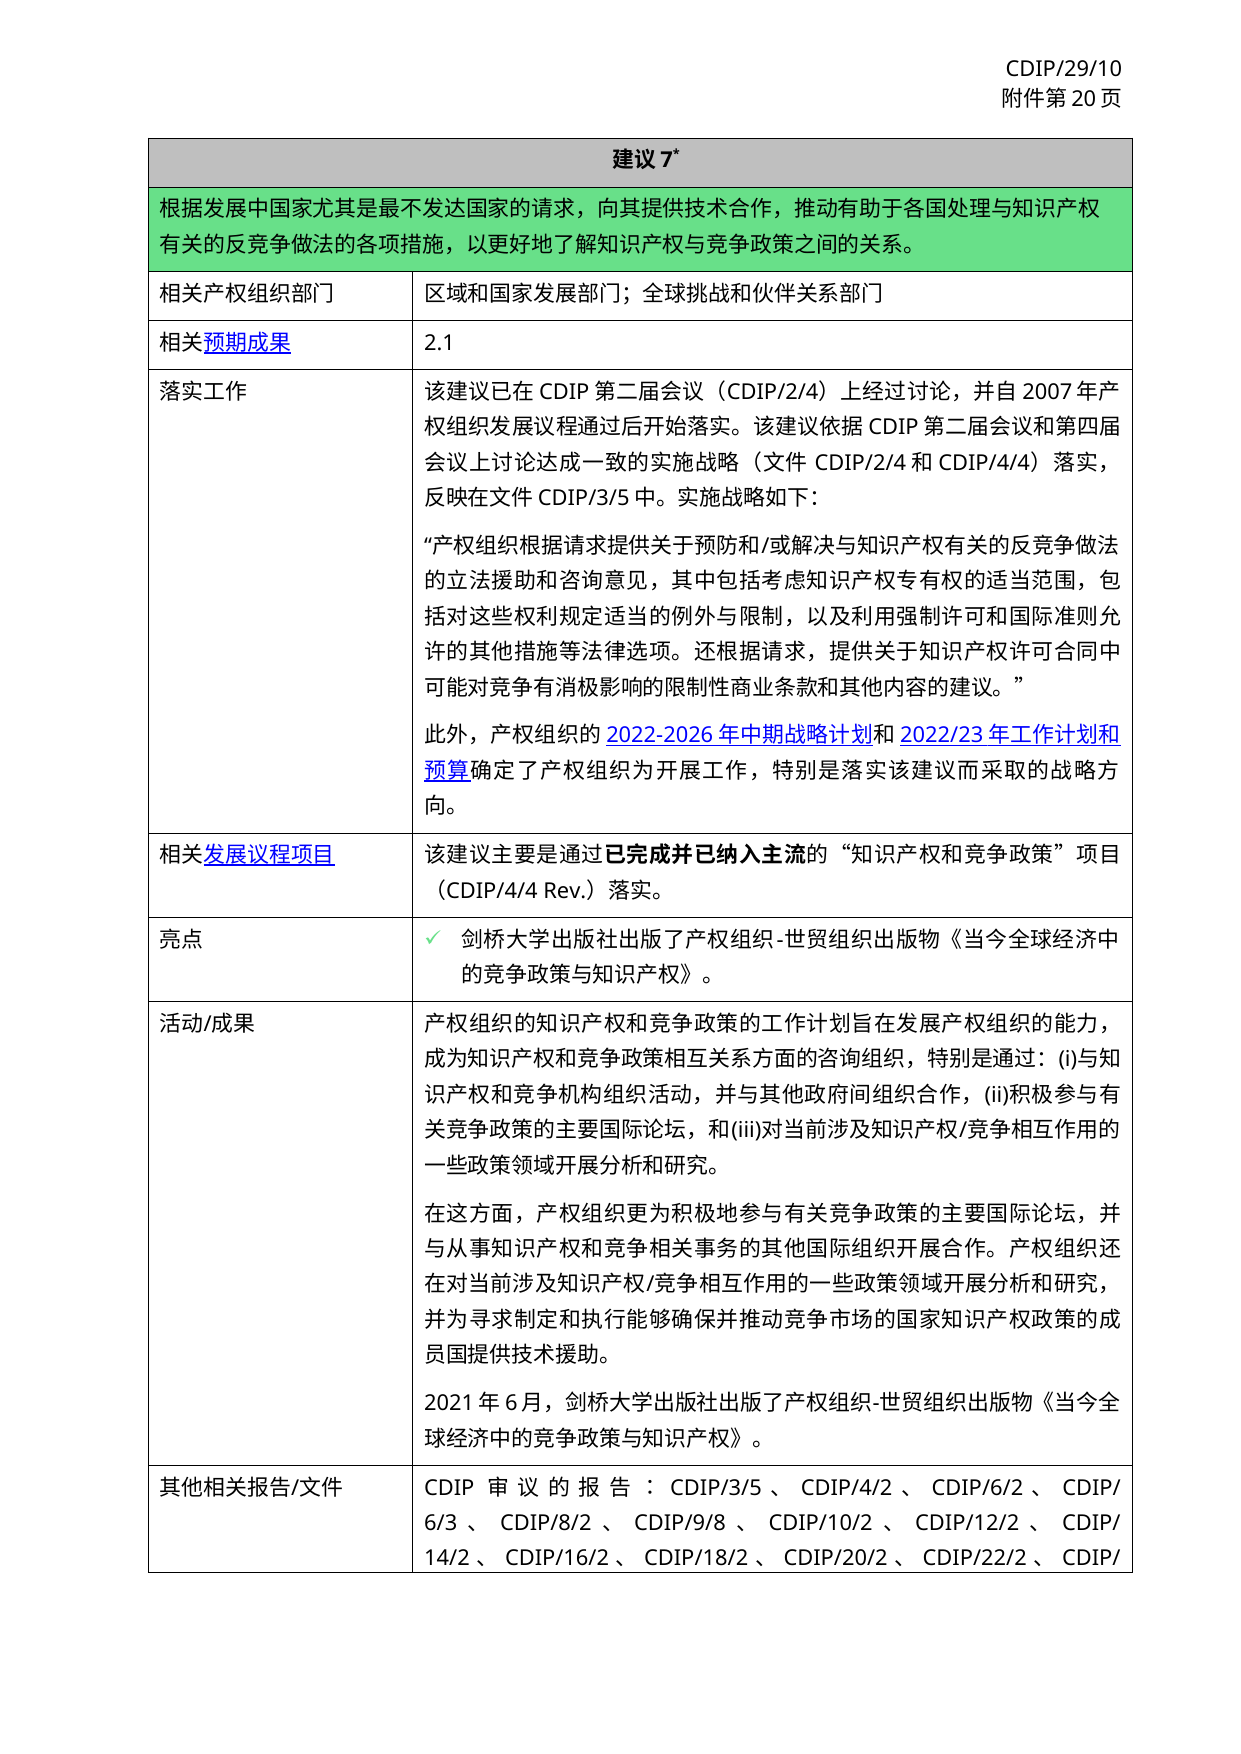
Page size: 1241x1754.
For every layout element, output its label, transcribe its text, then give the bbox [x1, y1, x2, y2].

table_cell 相关预期成果 [149, 321, 412, 369]
table_cell 其他相关报告/文件 [149, 1466, 412, 1572]
table_cell 落实工作 [149, 370, 412, 832]
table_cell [413, 1466, 1132, 1572]
table_cell 相关产权组织部门 [149, 272, 412, 320]
table_header 建议7* [149, 139, 1132, 187]
table_cell 相关发展议程项目 [149, 834, 412, 917]
table_cell 剑桥大学出版社出版了产权组织-世贸组织出版物《当今全球经济中的竞争政策与知识产权》。 [413, 918, 1132, 1001]
table_cell 根据发展中国家尤其是最不发达国家的请求，向其提供技术合作，推动有助于各国处理与知识产权有关的反竞争做法的各项措施，以更好地了解知识产权与竞争政策之间的关系。 [149, 188, 1132, 271]
table_cell 活动/成果 [149, 1002, 412, 1465]
table_cell 产权组织的知识产权和竞争政策的工作计划旨在发展产权组织的能力，成为知识产权和竞争政策相互关系方面的咨询组织，特别是通过：(i)与知识产权和竞争机构组织活动，并与其他政府间组织合作，(ii)积极参与有关竞争政策的主要国际论坛，和(iii)对当前涉及知识产权/竞争相互作用的一些政策领域开展分析和研究。 在这方面，产权组织更为积极地参与有关竞争政策的主要国际论坛，并与从事知识产权和竞争相关事务的其他国际组织开展合作。产权组织还在对当前涉及知识产权/竞争相互作用的一些政策领域开展分析和研究，并为寻求制定和执行能够确保并推动竞争市场的国家知识产权政策的成员国提供技术援助。 2021年6月，剑桥大学出版社出版了产权组织-世贸组织出版物《当今全球经济中的竞争政策与知识产权》。 [413, 1002, 1132, 1465]
table_cell 2.1 [413, 321, 1132, 369]
table_cell 该建议主要是通过已完成并已纳入主流的“知识产权和竞争政策”项目（CDIP/4/4 Rev.）落实。 [413, 834, 1132, 917]
table_cell 该建议已在CDIP第二届会议（CDIP/2/4）上经过讨论，并自2007年产权组织发展议程通过后开始落实。该建议依据CDIP第二届会议和第四届会议上讨论达成一致的实施战略（文件CDIP/2/4和CDIP/4/4）落实，反映在文件CDIP/3/5中。实施战略如下： “产权组织根据请求提供关于预防和/或解决与知识产权有关的反竞争做法的立法援助和咨询意见，其中包括考虑知识产权专有权的适当范围，包括对这些权利规定适当的例外与限制，以及利用强制许可和国际准则允许的其他措施等法律选项。还根据请求，提供关于知识产权许可合同中可能对竞争有消极影响的限制性商业条款和其他内容的建议。” 此外，产权组织的2022-2026年中期战略计划和2022/23年工作计划和预算确定了产权组织为开展工作，特别是落实该建议而采取的战略方向。 [413, 370, 1132, 832]
table_cell 亮点 [149, 918, 412, 1001]
table_cell 区域和国家发展部门；全球挑战和伙伴关系部门 [413, 272, 1132, 320]
